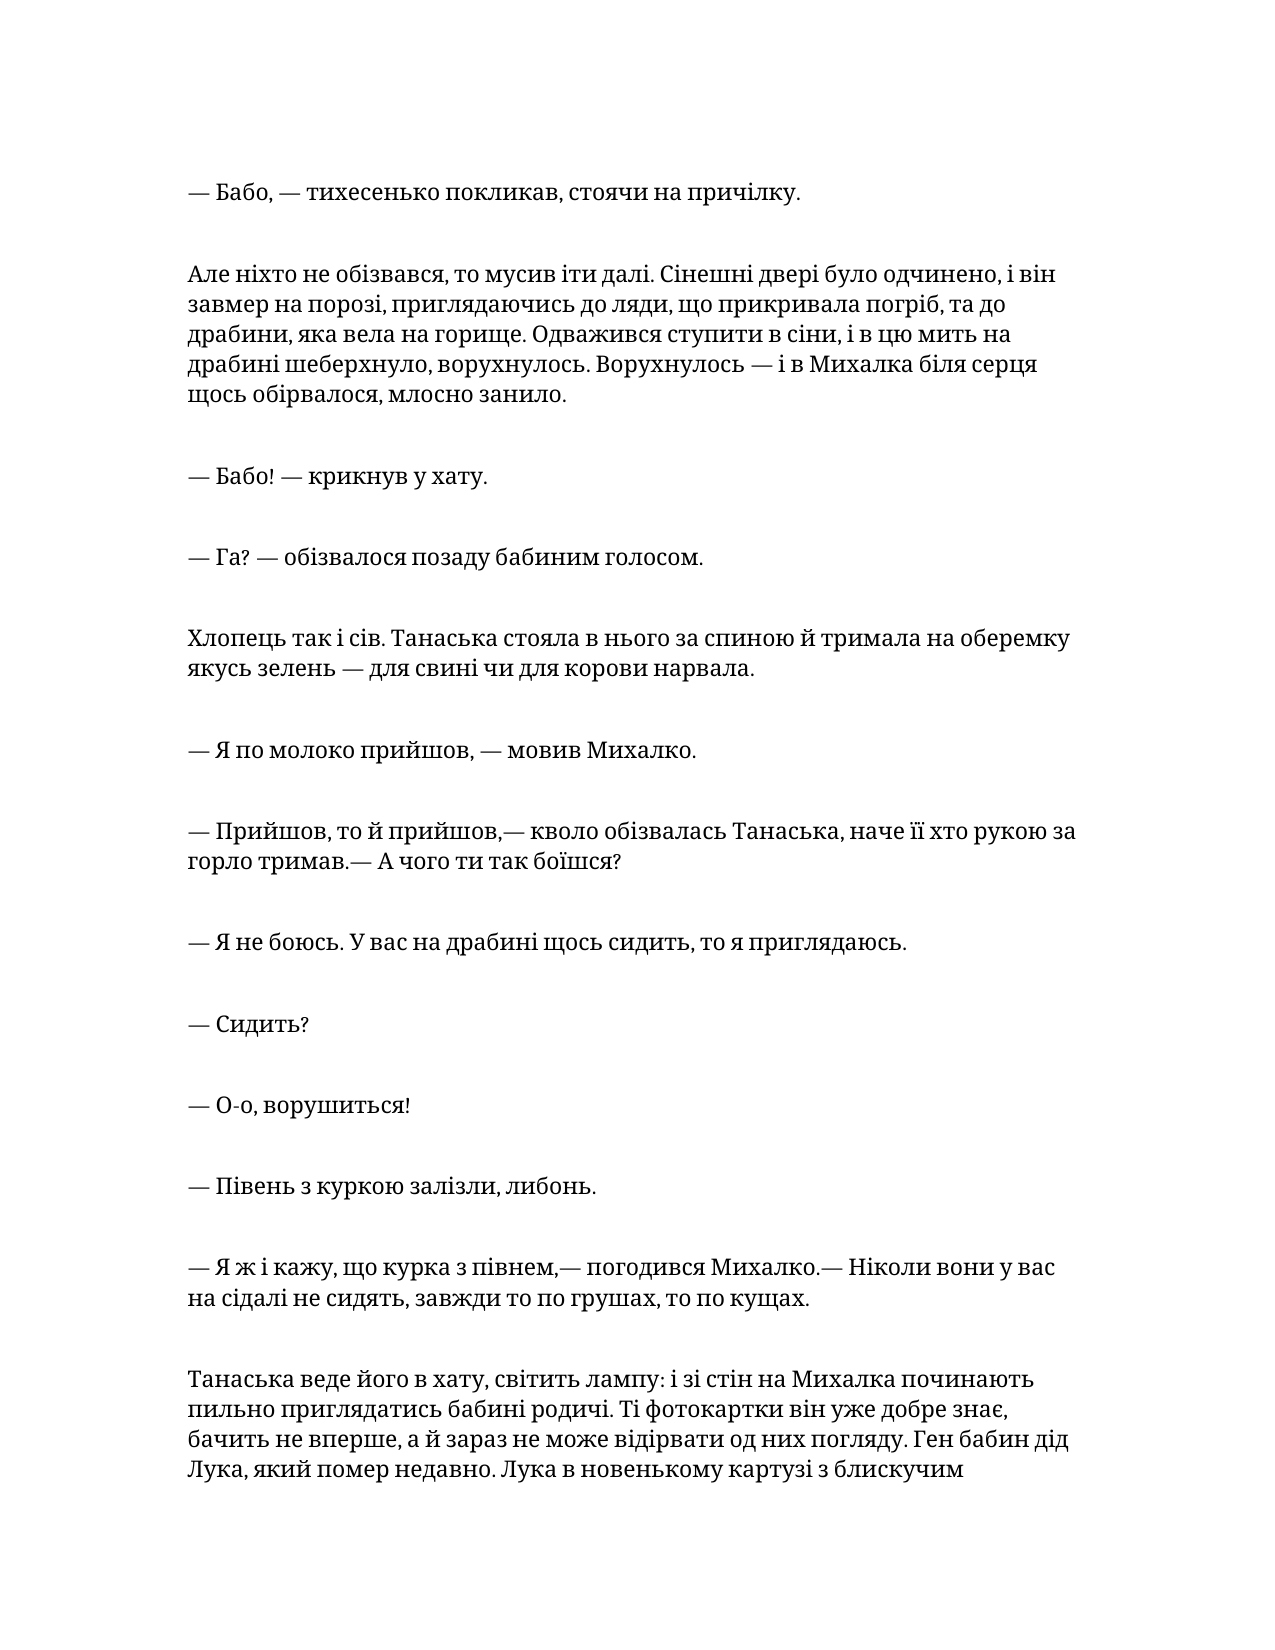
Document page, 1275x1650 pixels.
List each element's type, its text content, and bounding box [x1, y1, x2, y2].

text — О-о, ворушиться! [187, 1062, 1087, 1119]
text Хлопець так і сів. Танаська стояла в нього за спиною й тримала на оберемку якусь зелень — для свині чи для корови нарвала. [187, 596, 1087, 683]
text — Бабо! — крикнув у хату. [187, 433, 1087, 490]
text — Я не боюсь. У вас на драбині щось сидить, то я приглядаюсь. [187, 900, 1087, 957]
text — Я по молоко прийшов, — мовив Михалко. [187, 707, 1087, 764]
text — Я ж і кажу, що курка з півнем,— погодився Михалко.— Ніколи вони у вас на сідалі не сидять, завжди то по грушах, то по кущах. [187, 1225, 1087, 1312]
text — Сидить? [187, 981, 1087, 1038]
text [187, 1336, 1087, 1484]
text — Прийшов, то й прийшов,— кволо обізвалась Танаська, наче її хто рукою за горло тримав.— А чого ти так боїшся? [187, 788, 1087, 875]
text Але ніхто не обізвався, то мусив іти далі. Сінешні двері було одчинено, і він завмер на порозі, приглядаючись до ляди, що прикривала погріб, та до драбини, яка вела на горище. Одважився ступити в сіни, і в цю мить на драбині шеберхнуло, ворухнулось. Ворухнулось — і в Михалка біля серця щось обірвалося, млосно занило. [187, 231, 1087, 409]
text — Півень з куркою залізли, либонь. [187, 1144, 1087, 1200]
text — Бабо, — тихесенько покликав, стоячи на причілку. [187, 150, 1087, 207]
text — Га? — обізвалося позаду бабиним голосом. [187, 514, 1087, 571]
